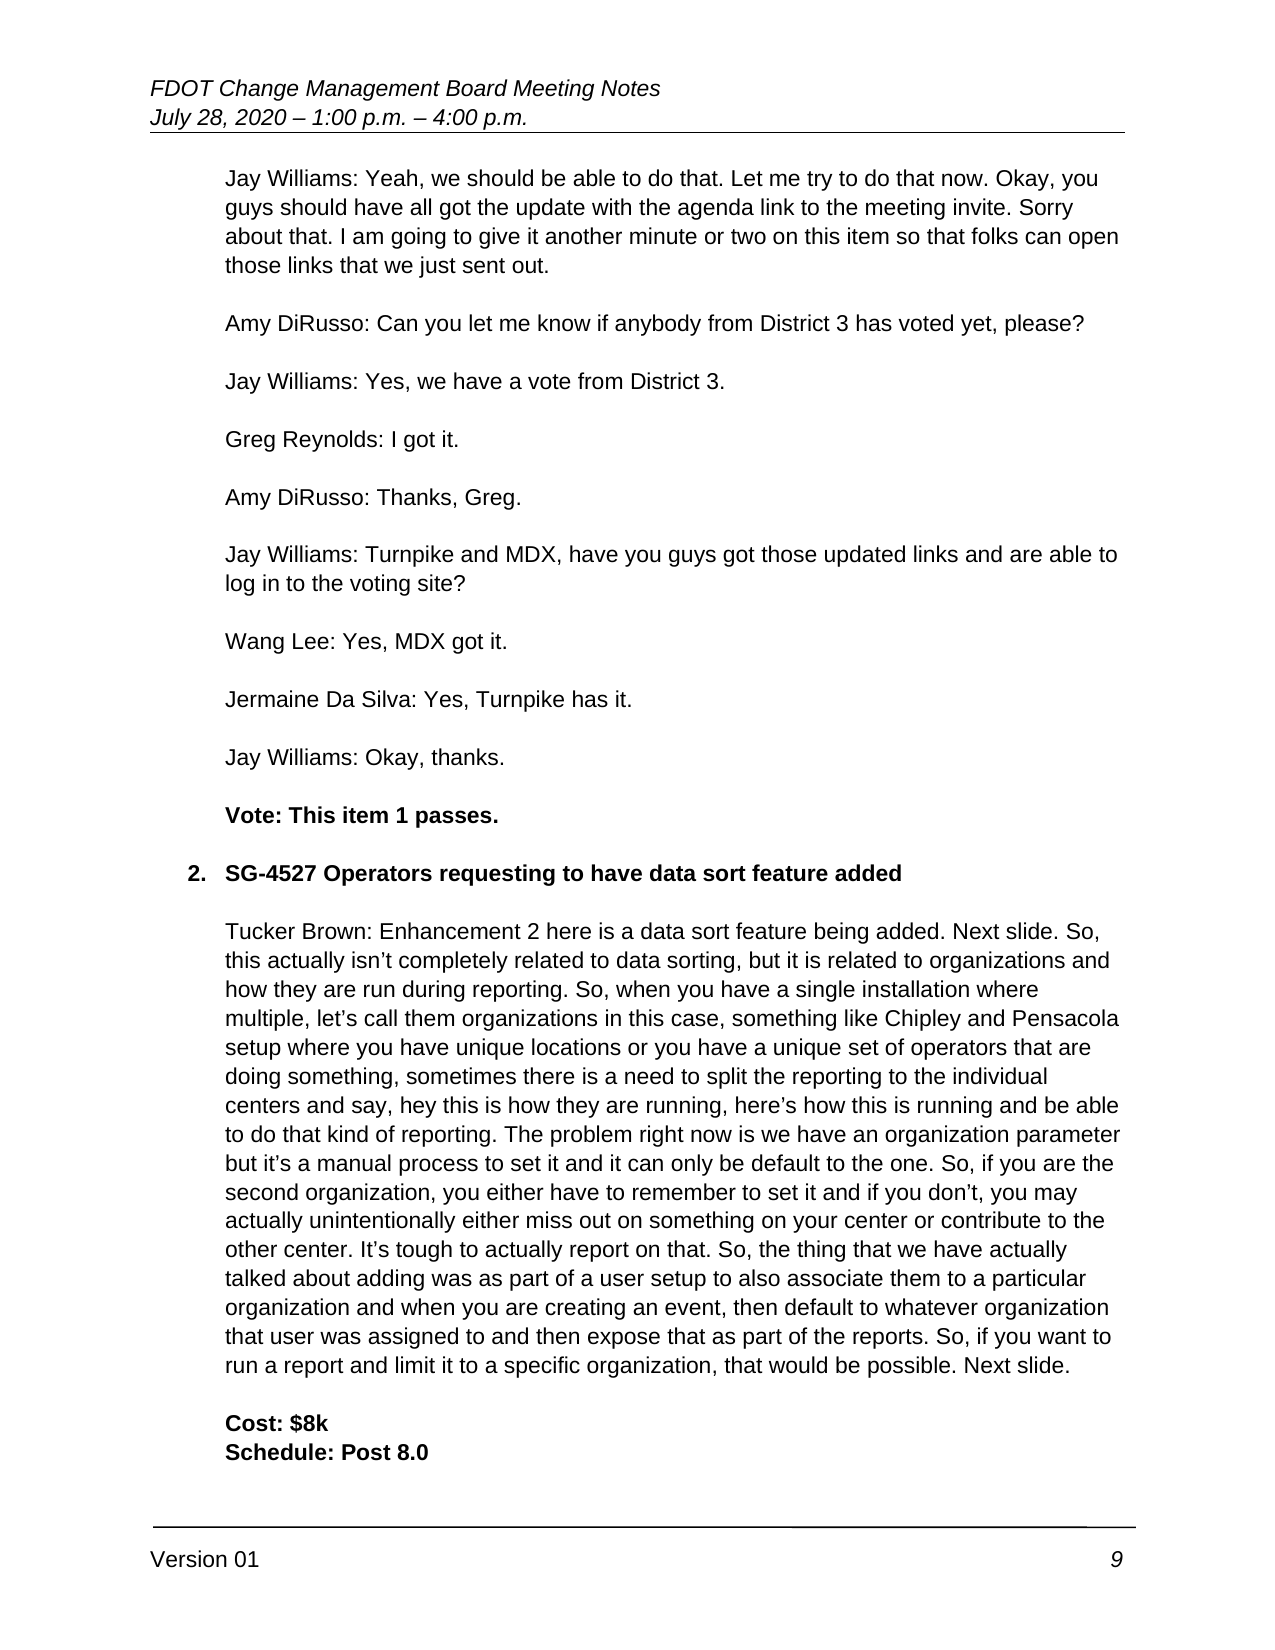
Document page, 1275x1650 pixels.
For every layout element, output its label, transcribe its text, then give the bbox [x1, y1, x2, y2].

text Vote: This item 1 passes. [225, 802, 1125, 828]
text Amy DiRusso: Thanks, Greg. [225, 483, 1125, 510]
text Tucker Brown: Enhancement 2 here is a data sort feature being added. Next slide. So, this actually isn’t completely related to data sorting, but it is related to organizations and how they are run during reporting. So, when you have a single installation where multiple, let’s call them organizations in this case, something like Chipley and Pensacola setup where you have unique locations or you have a unique set of operators that are doing something, sometimes there is a need to split the reporting to the individual centers and say, hey this is how they are running, here’s how this is running and be able to do that kind of reporting. The problem right now is we have an organization parameter but it’s a manual process to set it and it can only be default to the one. So, if you are the second organization, you either have to remember to set it and if you don’t, you may actually unintentionally either miss out on something on your center or contribute to the other center. It’s tough to actually report on that. So, the thing that we have actually talked about adding was as part of a user setup to also associate them to a particular organization and when you are creating an event, then default to whatever organization that user was assigned to and then expose that as part of the reports. So, if you want to run a report and limit it to a specific organization, that would be possible. Next slide. [225, 918, 1125, 1379]
text Greg Reynolds: I got it. [225, 426, 1125, 452]
text Schedule: Post 8.0 [225, 1439, 1125, 1466]
text Jay Williams: Turnpike and MDX, have you guys got those updated links and are able to log in to the voting site? [225, 541, 1125, 597]
text Jay Williams: Yes, we have a vote from District 3. [225, 368, 1125, 394]
text Amy DiRusso: Can you let me know if anybody from District 3 has voted yet, please? [225, 310, 1125, 336]
text Cost: $8k [225, 1410, 1125, 1437]
text Jay Williams: Yeah, we should be able to do that. Let me try to do that now. Okay, you guys should have all got the update with the agenda link to the meeting invite. Sorry about that. I am going to give it another minute or two on this item so that folks can open those links that we just sent out. [225, 165, 1125, 278]
text Wang Lee: Yes, MDX got it. [225, 628, 1125, 655]
text Jermaine Da Silva: Yes, Turnpike has it. [225, 686, 1125, 713]
text Jay Williams: Okay, thanks. [225, 744, 1125, 771]
list SG-4527 Operators requesting to have data sort feature added [187, 860, 1125, 886]
